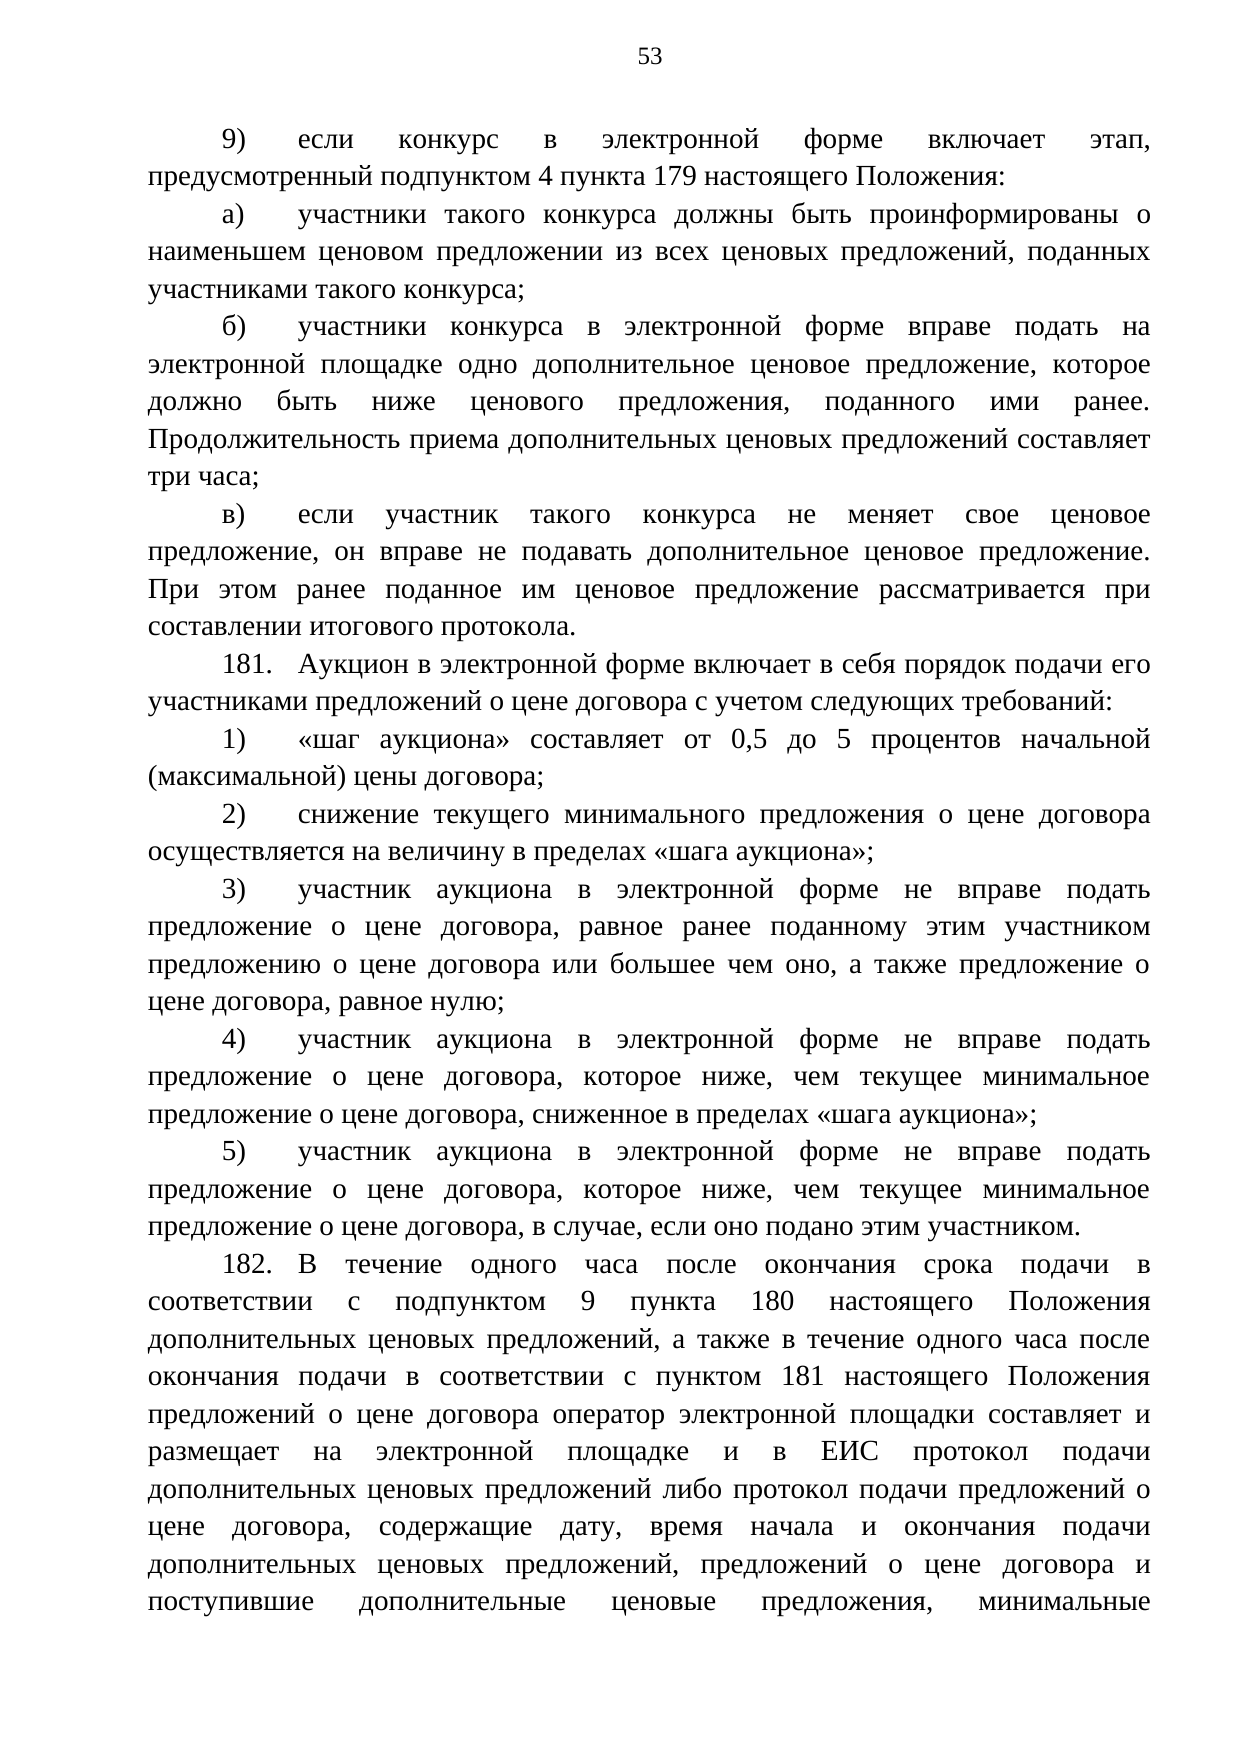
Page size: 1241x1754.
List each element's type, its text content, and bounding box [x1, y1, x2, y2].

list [148, 1243, 1152, 1618]
list снижение текущего минимального предложения о цене договора осуществляется на величину в пределах «шага аукциона»; [148, 793, 1152, 868]
list участники такого конкурса должны быть проинформированы о наименьшем ценовом предложении из всех ценовых предложений, поданных участниками такого конкурса; [148, 193, 1152, 306]
list Аукцион в электронной форме включает в себя порядок подачи его участниками предложений о цене договора с учетом следующих требований: [148, 643, 1152, 718]
list «шаг аукциона» составляет от 0,5 до 5 процентов начальной (максимальной) цены договора; [148, 718, 1152, 793]
list если конкурс в электронной форме включает этап, предусмотренный подпунктом 4 пункта 179 настоящего Положения: [148, 118, 1152, 193]
list участник аукциона в электронной форме не вправе подать предложение о цене договора, равное ранее поданному этим участником предложению о цене договора или большее чем оно, а также предложение о цене договора, равное нулю; [148, 868, 1152, 1018]
list участник аукциона в электронной форме не вправе подать предложение о цене договора, которое ниже, чем текущее минимальное предложение о цене договора, сниженное в пределах «шага аукциона»; [148, 1018, 1152, 1131]
list участник аукциона в электронной форме не вправе подать предложение о цене договора, которое ниже, чем текущее минимальное предложение о цене договора, в случае, если оно подано этим участником. [148, 1131, 1152, 1243]
list участники конкурса в электронной форме вправе подать на электронной площадке одно дополнительное ценовое предложение, которое должно быть ниже ценового предложения, поданного ими ранее. Продолжительность приема дополнительных ценовых предложений составляет три часа; [148, 306, 1152, 493]
list если участник такого конкурса не меняет свое ценовое предложение, он вправе не подавать дополнительное ценовое предложение. При этом ранее поданное им ценовое предложение рассматривается при составлении итогового протокола. [148, 493, 1152, 643]
